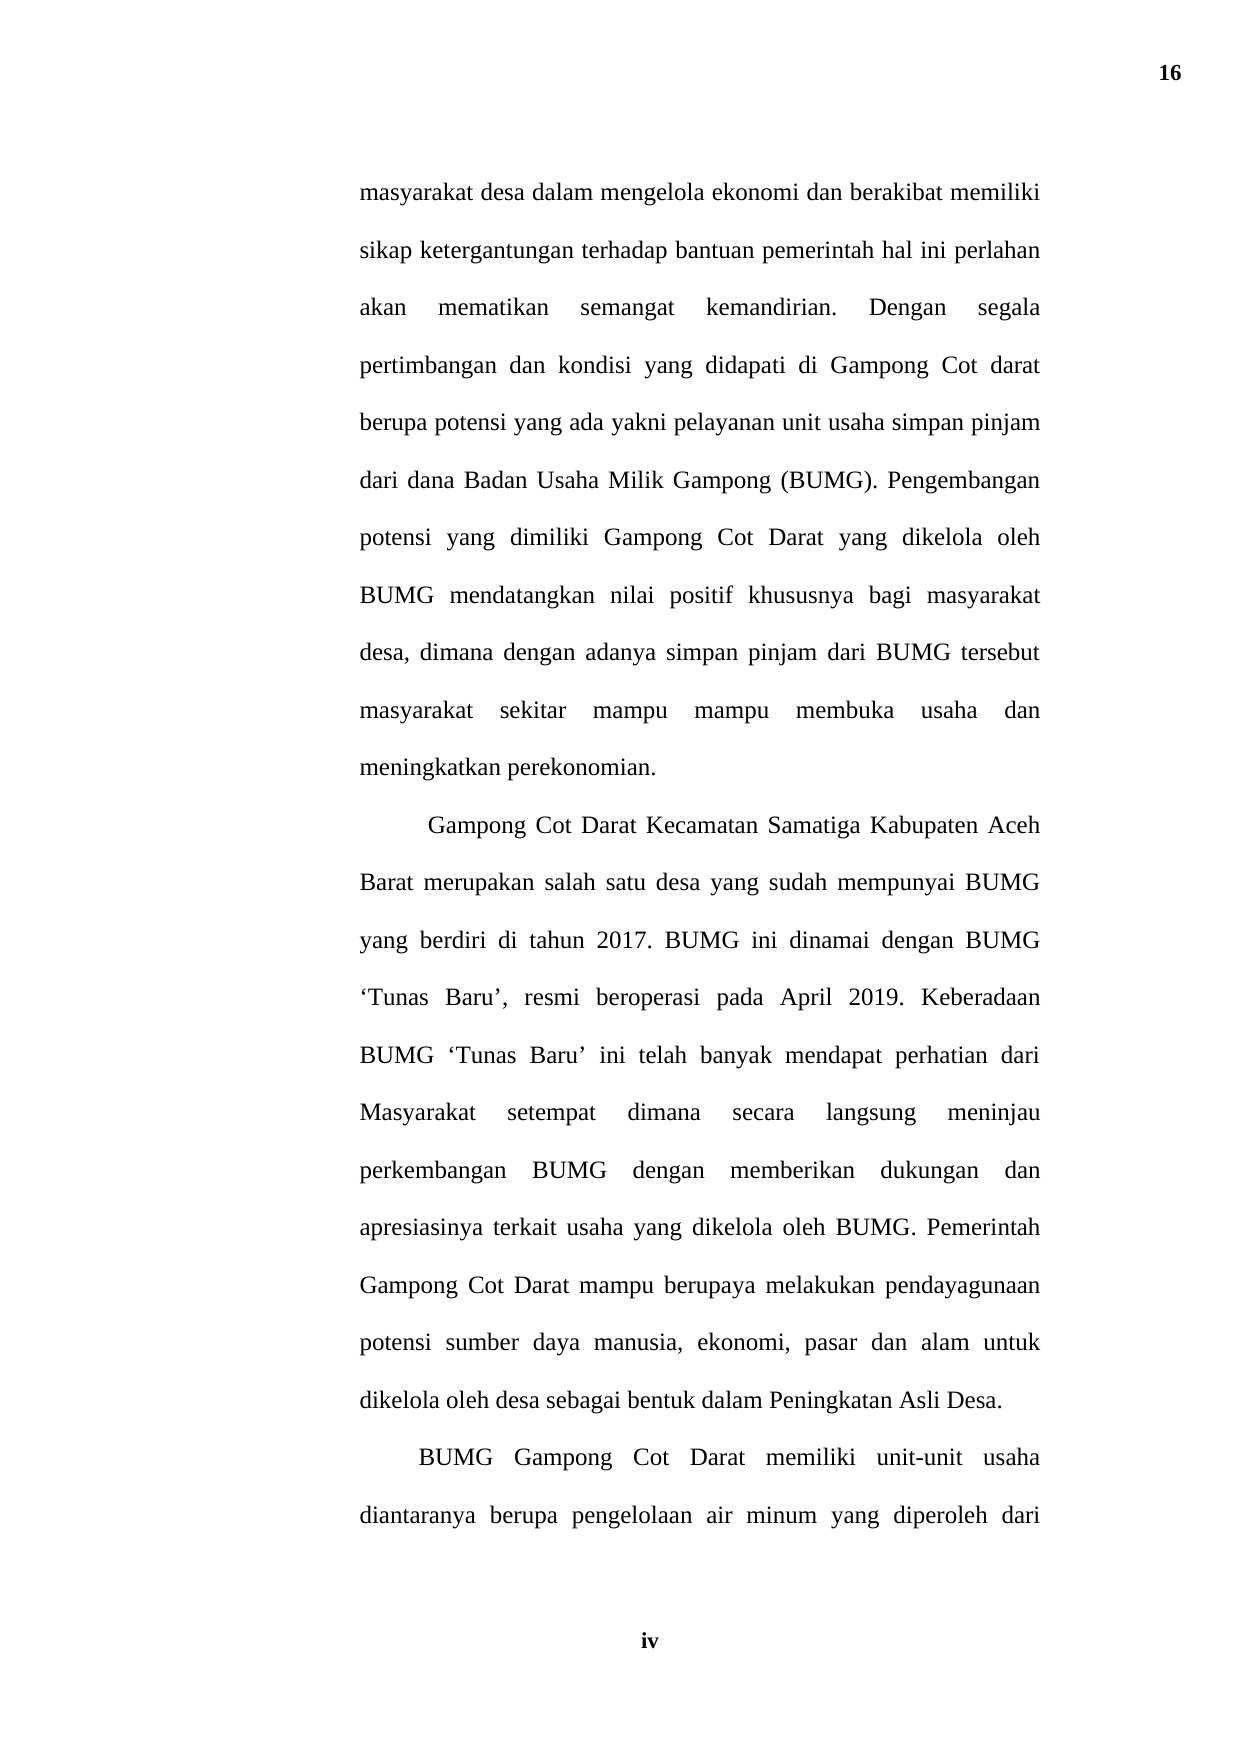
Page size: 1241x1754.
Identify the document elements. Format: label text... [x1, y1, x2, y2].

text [359, 177, 1041, 781]
text Gampong Cot Darat Kecamatan Samatiga Kabupaten Aceh Barat merupakan salah satu desa yang sudah mempunyai BUMG yang berdiri di tahun 2017. BUMG ini dinamai dengan BUMG ‘Tunas Baru’, resmi beroperasi pada April 2019. Keberadaan BUMG ‘Tunas Baru’ ini telah banyak mendapat perhatian dari Masyarakat setempat dimana secara langsung meninjau perkembangan BUMG dengan memberikan dukungan dan apresiasinya terkait usaha yang dikelola oleh BUMG. Pemerintah Gampong Cot Darat mampu berupaya melakukan pendayagunaan potensi sumber daya manusia, ekonomi, pasar dan alam untuk dikelola oleh desa sebagai bentuk dalam Peningkatan Asli Desa. [359, 810, 1041, 1413]
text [359, 1442, 1041, 1528]
